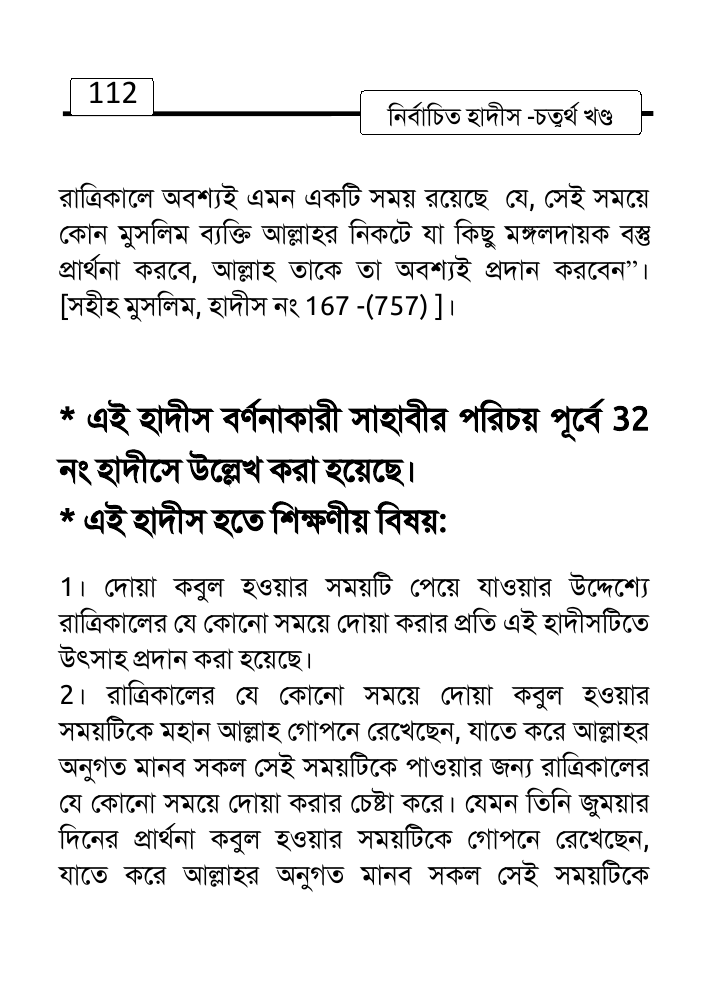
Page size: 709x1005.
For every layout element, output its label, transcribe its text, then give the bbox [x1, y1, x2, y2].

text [59, 676, 650, 892]
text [59, 179, 650, 323]
text * এই হাদীস বর্ণনাকারী সাহাবীর পরিচয় পূর্বে 32 নং হাদীসে উল্লেখ করা হয়েছে। [59, 395, 650, 490]
text 1। দোয়া কবুল হওয়ার সময়টি পেয়ে যাওয়ার উদ্দেশ্যে রাত্রিকালের যে কোনো সময়ে দোয়া করার প্রতি এই হাদীসটিতে উৎসাহ প্রদান করা হয়েছে। [59, 568, 650, 676]
list * এই হাদীস হতে শিক্ষণীয় বিষয়: [59, 497, 650, 541]
